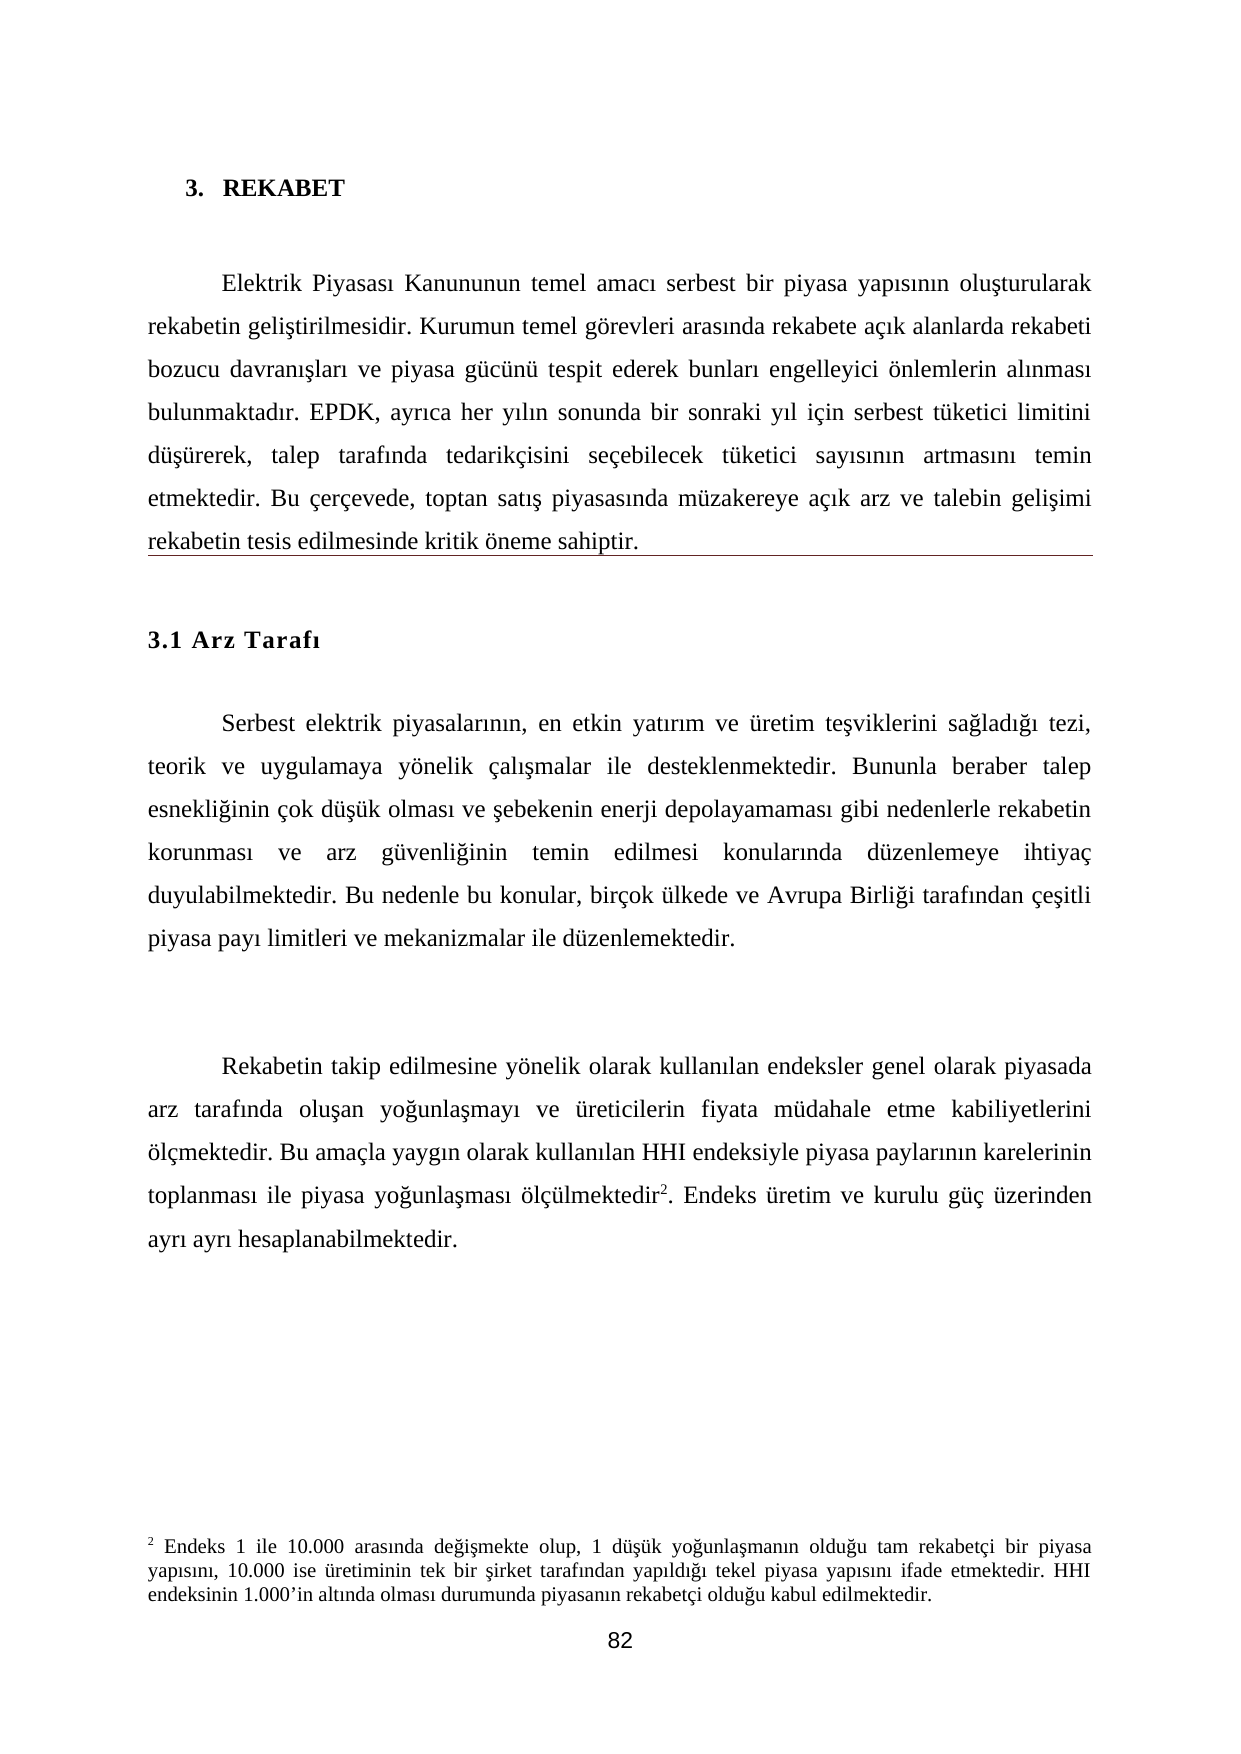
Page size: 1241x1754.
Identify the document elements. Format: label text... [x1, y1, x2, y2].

text Serbest elektrik piyasalarının, en etkin yatırım ve üretim teşviklerini sağladığı tezi, teorik ve uygulamaya yönelik çalışmalar ile desteklenmektedir. Bununla beraber talep esnekliğinin çok düşük olması ve şebekenin enerji depolayamaması gibi nedenlerle rekabetin korunması ve arz güvenliğinin temin edilmesi konularında düzenlemeye ihtiyaç duyulabilmektedir. Bu nedenle bu konular, birçok ülkede ve Avrupa Birliği tarafından çeşitli piyasa payı limitleri ve mekanizmalar ile düzenlemektedir. [148, 708, 1092, 952]
list REKABET [185, 173, 1092, 201]
text Rekabetin takip edilmesine yönelik olarak kullanılan endeksler genel olarak piyasada arz tarafında oluşan yoğunlaşmayı ve üreticilerin fiyata müdahale etme kabiliyetlerini ölçmektedir. Bu amaçla yaygın olarak kullanılan HHI endeksiyle piyasa paylarının karelerinin toplanması ile piyasa yoğunlaşması ölçülmektedir. Endeks üretim ve kurulu güç üzerinden ayrı ayrı hesaplanabilmektedir. [148, 1051, 1092, 1252]
text 3.1 Arz Tarafı [148, 626, 1092, 654]
text Elektrik Piyasası Kanununun temel amacı serbest bir piyasa yapısının oluşturularak rekabetin geliştirilmesidir. Kurumun temel görevleri arasında rekabete açık alanlarda rekabeti bozucu davranışları ve piyasa gücünü tespit ederek bunları engelleyici önlemlerin alınması bulunmaktadır. EPDK, ayrıca her yılın sonunda bir sonraki yıl için serbest tüketici limitini düşürerek, talep tarafında tedarikçisini seçebilecek tüketici sayısının artmasını temin etmektedir. Bu çerçevede, toptan satış piyasasında müzakereye açık arz ve talebin gelişimi rekabetin tesis edilmesinde kritik öneme sahiptir. [148, 268, 1092, 555]
